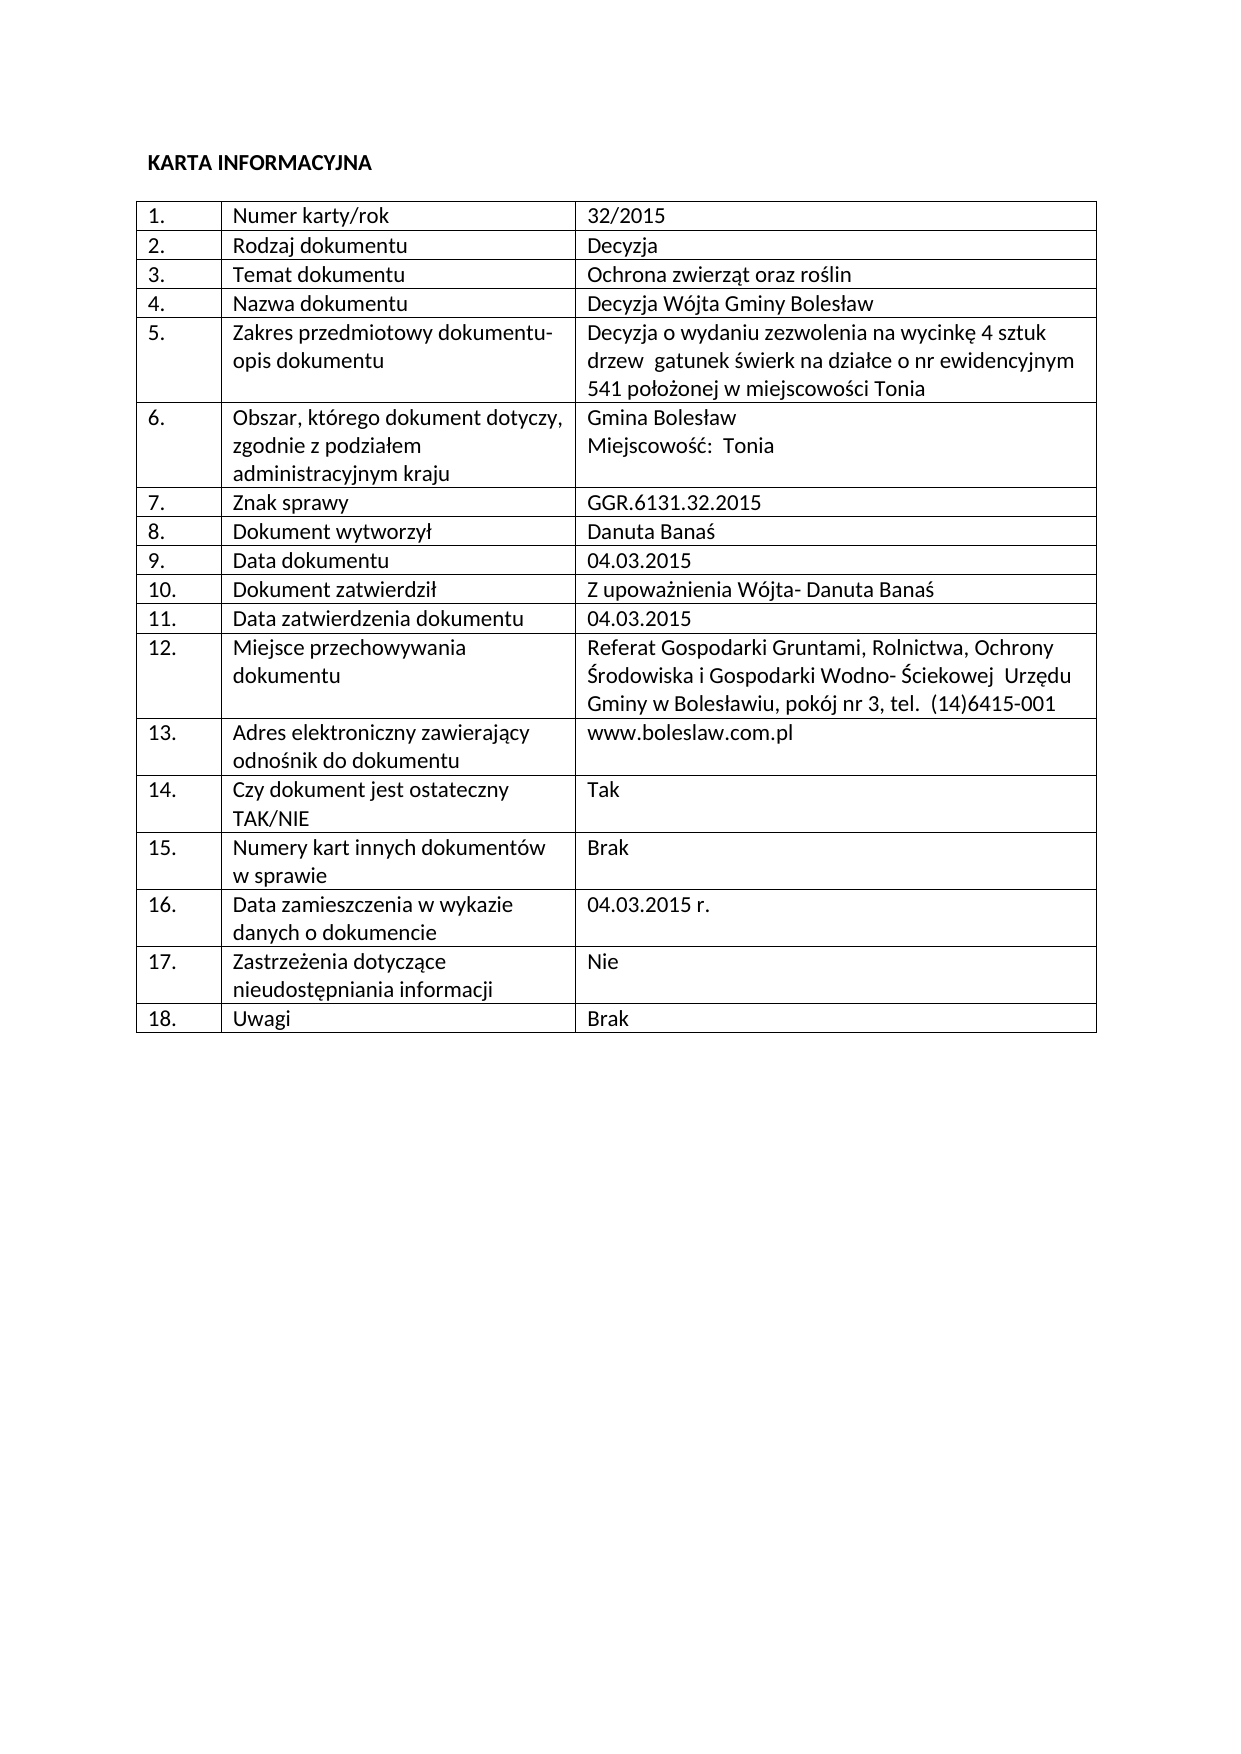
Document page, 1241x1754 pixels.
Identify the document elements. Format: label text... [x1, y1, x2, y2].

text KARTA INFORMACYJNA [148, 148, 1093, 176]
table_cell 12. [137, 634, 221, 717]
table_cell 8. [137, 517, 221, 545]
table_cell GGR.6131.32.2015 [576, 488, 1096, 516]
table_cell Dokument wytworzył [222, 517, 575, 545]
table_cell Miejsce przechowywania dokumentu [222, 634, 575, 717]
table_cell 14. [137, 776, 221, 832]
table_cell Decyzja Wójta Gminy Bolesław [576, 289, 1096, 317]
table_cell Tak [576, 776, 1096, 832]
table_cell Numery kart innych dokumentów w sprawie [222, 833, 575, 889]
table_cell 04.03.2015 [576, 604, 1096, 632]
table_cell 16. [137, 890, 221, 946]
table_cell 17. [137, 947, 221, 1003]
table_cell 2. [137, 231, 221, 259]
table_cell 7. [137, 488, 221, 516]
table_cell 4. [137, 289, 221, 317]
table_cell 04.03.2015 [576, 546, 1096, 574]
table_cell Referat Gospodarki Gruntami, Rolnictwa, Ochrony Środowiska i Gospodarki Wodno- Ściekowej Urzędu Gminy w Bolesławiu, pokój nr 3, tel. (14)6415-001 [576, 634, 1096, 717]
table_cell Zastrzeżenia dotyczące nieudostępniania informacji [222, 947, 575, 1003]
table_cell Brak [576, 833, 1096, 889]
table_header 32/2015 [576, 202, 1096, 230]
table_cell 11. [137, 604, 221, 632]
table_cell Nie [576, 947, 1096, 1003]
table_cell 18. [137, 1004, 221, 1032]
table_cell Data zamieszczenia w wykazie danych o dokumencie [222, 890, 575, 946]
table_cell 04.03.2015 r. [576, 890, 1096, 946]
table_cell 3. [137, 260, 221, 288]
table_cell Dokument zatwierdził [222, 575, 575, 603]
table_cell 5. [137, 318, 221, 402]
table_cell Danuta Banaś [576, 517, 1096, 545]
table_cell Decyzja [576, 231, 1096, 259]
table_cell Czy dokument jest ostateczny TAK/NIE [222, 776, 575, 832]
table_cell 9. [137, 546, 221, 574]
table_cell Decyzja o wydaniu zezwolenia na wycinkę 4 sztuk drzew gatunek świerk na działce o nr ewidencyjnym 541 położonej w miejscowości Tonia [576, 318, 1096, 402]
table_header 1. [137, 202, 221, 230]
table_cell Adres elektroniczny zawierający odnośnik do dokumentu [222, 719, 575, 774]
table_cell Data dokumentu [222, 546, 575, 574]
table_cell Gmina Bolesław Miejscowość: Tonia [576, 403, 1096, 487]
table_cell Ochrona zwierząt oraz roślin [576, 260, 1096, 288]
table_cell Data zatwierdzenia dokumentu [222, 604, 575, 632]
table_cell www.boleslaw.com.pl [576, 719, 1096, 774]
table_cell 6. [137, 403, 221, 487]
table_cell 13. [137, 719, 221, 774]
table_cell Brak [576, 1004, 1096, 1032]
table_header Numer karty/rok [222, 202, 575, 230]
table_cell Temat dokumentu [222, 260, 575, 288]
table_cell Nazwa dokumentu [222, 289, 575, 317]
table_cell Zakres przedmiotowy dokumentu- opis dokumentu [222, 318, 575, 402]
table_cell Rodzaj dokumentu [222, 231, 575, 259]
table_cell Z upoważnienia Wójta- Danuta Banaś [576, 575, 1096, 603]
table_cell Obszar, którego dokument dotyczy, zgodnie z podziałem administracyjnym kraju [222, 403, 575, 487]
table_cell Uwagi [222, 1004, 575, 1032]
table_cell Znak sprawy [222, 488, 575, 516]
table_cell 10. [137, 575, 221, 603]
table_cell 15. [137, 833, 221, 889]
